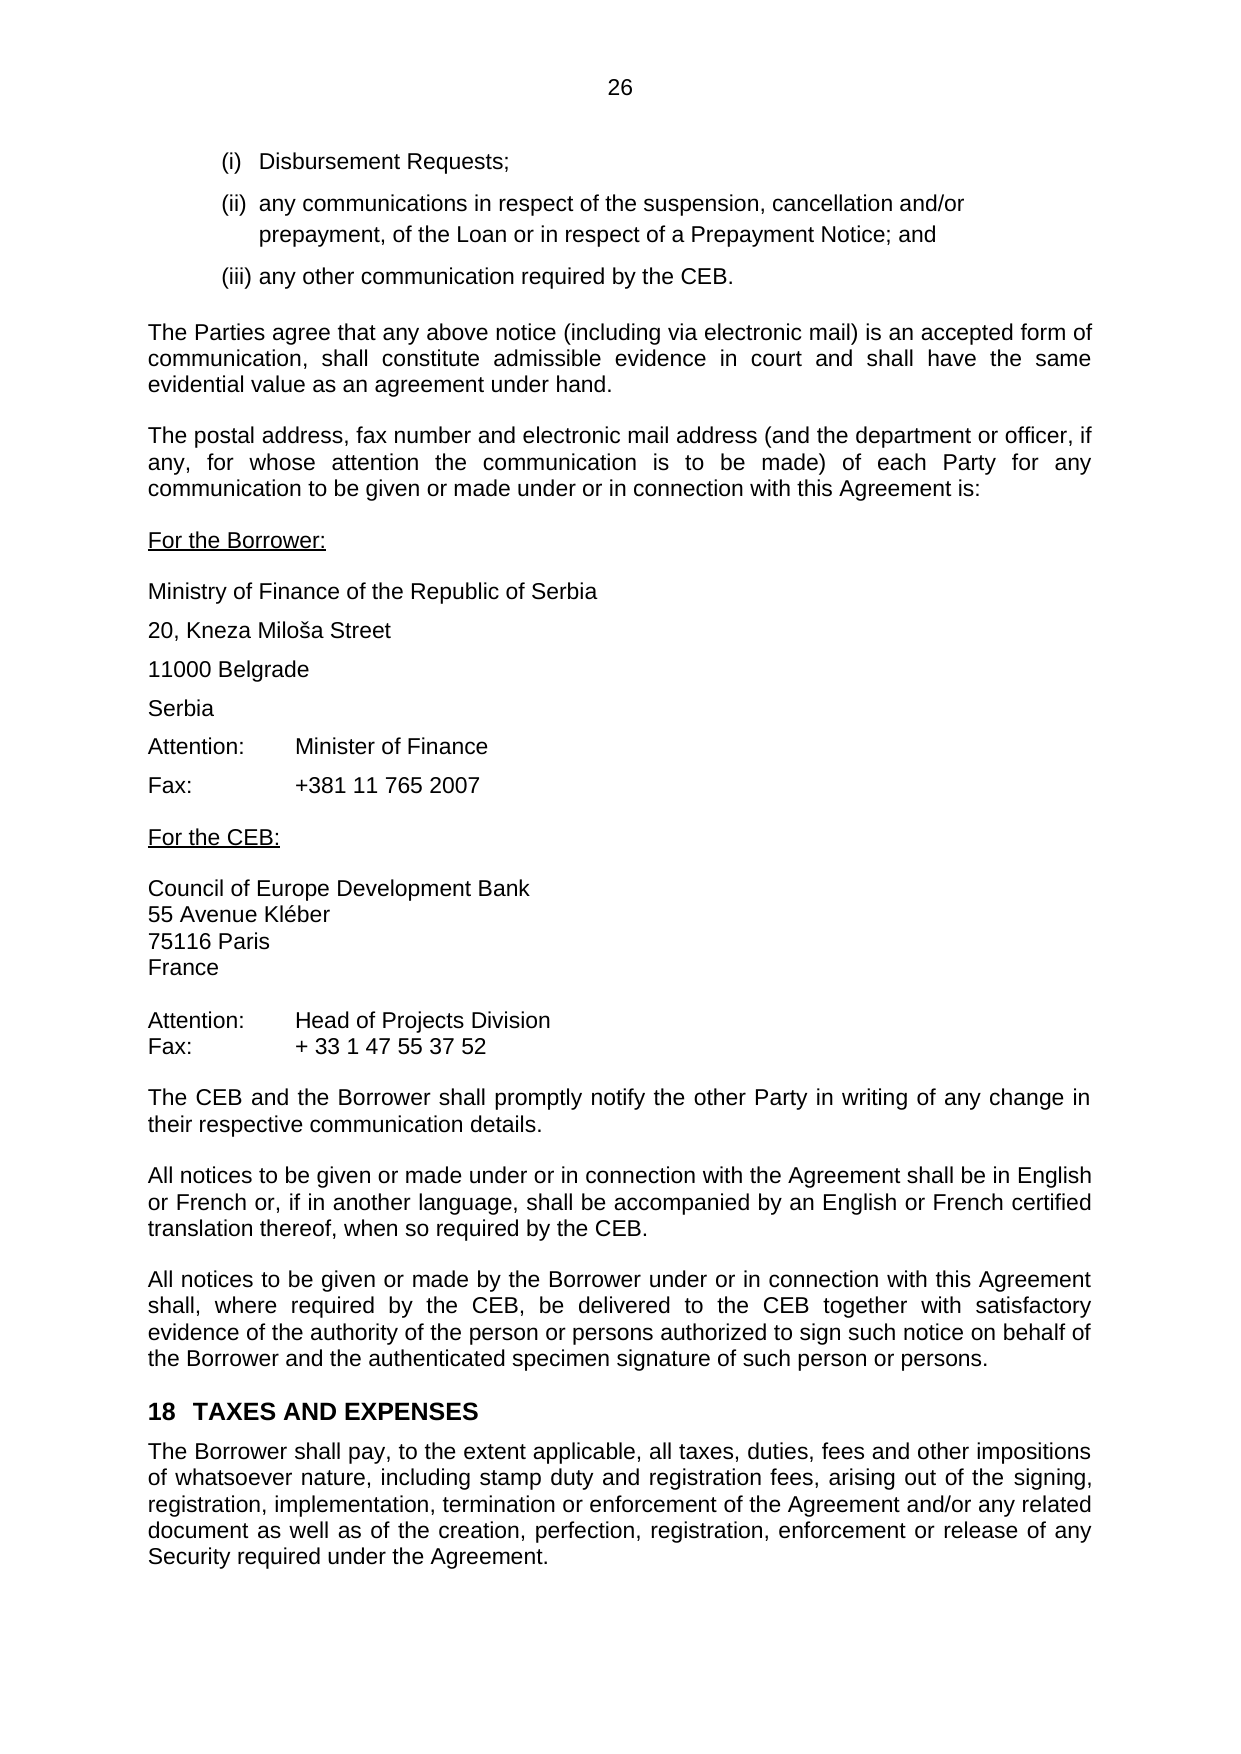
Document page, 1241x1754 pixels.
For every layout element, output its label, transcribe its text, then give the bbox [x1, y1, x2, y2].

text The Parties agree that any above notice (including via electronic mail) is an accepted form of communication, shall constitute admissible evidence in court and shall have the same evidential value as an agreement under hand. [148, 318, 1093, 397]
list Disbursement Requests; [221, 148, 1093, 174]
text 55 Avenue Kléber [148, 901, 1093, 928]
subtitle TAXES AND EXPENSES [148, 1397, 1093, 1425]
text The Borrower shall pay, to the extent applicable, all taxes, duties, fees and other impositions of whatsoever nature, including stamp duty and registration fees, arising out of the signing, registration, implementation, termination or enforcement of the Agreement and/or any related document as well as of the creation, perfection, registration, enforcement or release of any Security required under the Agreement. [148, 1438, 1093, 1569]
text All notices to be given or made under or in connection with the Agreement shall be in English or French or, if in another language, shall be accompanied by an English or French certified translation thereof, when so required by the CEB. [148, 1162, 1093, 1241]
list any communications in respect of the suspension, cancellation and/or prepayment, of the Loan or in respect of a Prepayment Notice; and [221, 190, 1093, 247]
text Serbia [148, 694, 1093, 721]
text All notices to be given or made by the Borrower under or in connection with this Agreement shall, where required by the CEB, be delivered to the CEB together with satisfactory evidence of the authority of the person or persons authorized to sign such notice on behalf of the Borrower and the authenticated specimen signature of such person or persons. [148, 1266, 1093, 1372]
text Attention: Minister of Finance [148, 733, 1093, 760]
text Ministry of Finance of the Republic of Serbia [148, 578, 1093, 604]
text Fax: + 33 1 47 55 37 52 [148, 1033, 1093, 1059]
text Attention: Head of Projects Division [148, 1007, 1093, 1033]
text For the CEB: [148, 823, 1093, 850]
list any other communication required by the CEB. [221, 263, 1093, 289]
text The CEB and the Borrower shall promptly notify the other Party in writing of any change in their respective communication details. [148, 1084, 1093, 1137]
text Council of Europe Development Bank [148, 875, 1093, 901]
text 20, Kneza Miloša Street [148, 617, 1093, 643]
text France [148, 954, 1093, 980]
text The postal address, fax number and electronic mail address (and the department or officer, if any, for whose attention the communication is to be made) of each Party for any communication to be given or made under or in connection with this Agreement is: [148, 422, 1093, 502]
text For the Borrower: [148, 527, 1093, 553]
text 75116 Paris [148, 928, 1093, 954]
text 11000 Belgrade [148, 656, 1093, 682]
text Fax: +381 11 765 2007 [148, 772, 1093, 798]
